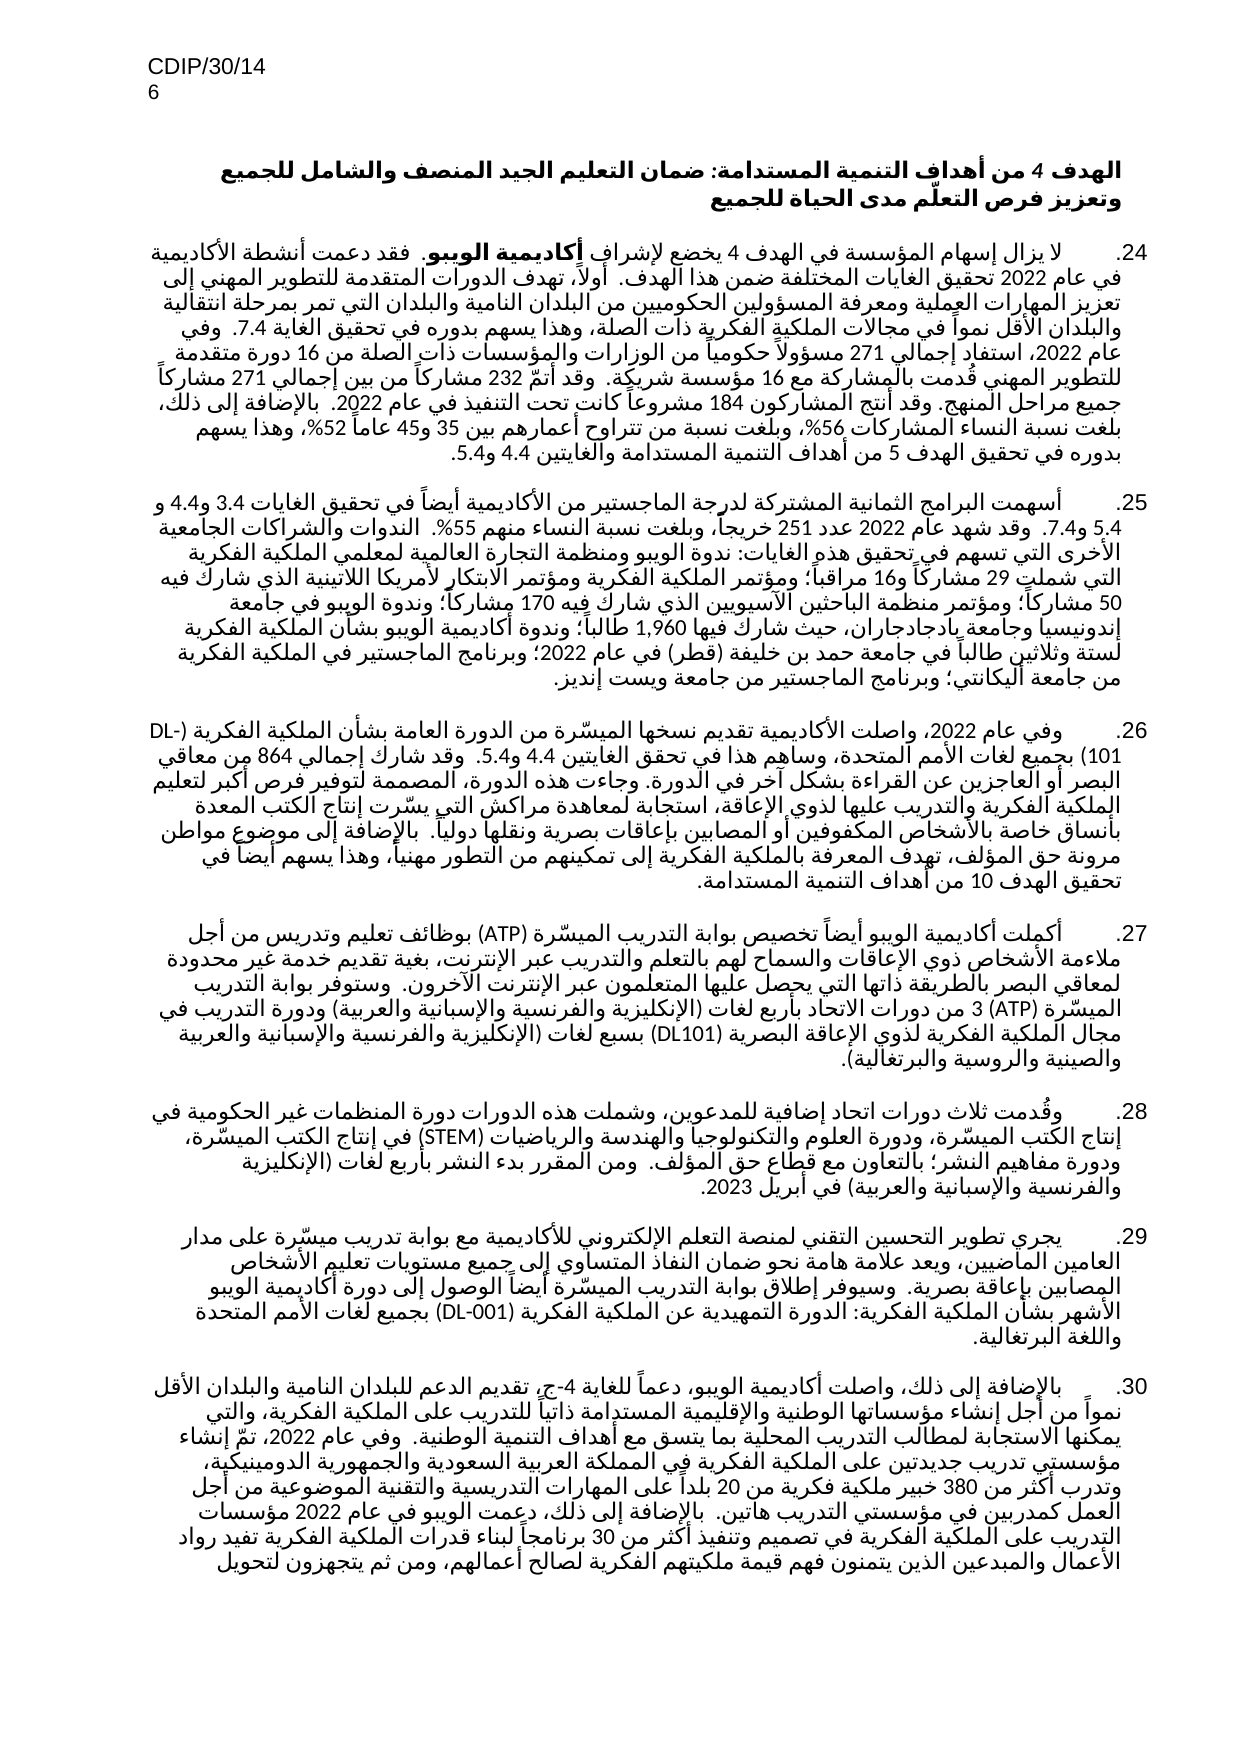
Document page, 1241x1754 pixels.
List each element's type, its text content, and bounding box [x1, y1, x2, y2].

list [148, 1374, 1122, 1574]
list أسهمت البرامج الثمانية المشتركة لدرجة الماجستير من الأكاديمية أيضاً في تحقيق الغايات 3.4 و4.4 و5.4 و7.4. وقد شهد عام 2022 عدد 251 خريجاً، وبلغت نسبة النساء منهم 55%. الندوات والشراكات الجامعية الأخرى التي تسهم في تحقيق هذه الغايات: ندوة الويبو ومنظمة التجارة العالمية لمعلمي الملكية الفكرية التي شملت 29 مشاركاً و16 مراقباً؛ ومؤتمر الملكية الفكرية ومؤتمر الابتكار لأمريكا اللاتينية الذي شارك فيه 50 مشاركاً؛ ومؤتمر منظمة الباحثين الآسيويين الذي شارك فيه 170 مشاركاً؛ وندوة الويبو في جامعة إندونيسيا وجامعة بادجادجاران، حيث شارك فيها 1,960 طالباً؛ وندوة أكاديمية الويبو بشأن الملكية الفكرية لستة وثلاثين طالباً في جامعة حمد بن خليفة (قطر) في عام 2022؛ وبرنامج الماجستير في الملكية الفكرية من جامعة أليكانتي؛ وبرنامج الماجستير من جامعة ويست إنديز. [148, 490, 1122, 690]
list وقُدمت ثلاث دورات اتحاد إضافية للمدعوين، وشملت هذه الدورات دورة المنظمات غير الحكومية في إنتاج الكتب الميسّرة، ودورة العلوم والتكنولوجيا والهندسة والرياضيات (STEM) في إنتاج الكتب الميسّرة، ودورة مفاهيم النشر؛ بالتعاون مع قطاع حق المؤلف. ومن المقرر بدء النشر بأربع لغات (الإنكليزية والفرنسية والإسبانية والعربية) في أبريل 2023. [148, 1099, 1122, 1199]
list وفي عام 2022، واصلت الأكاديمية تقديم نسخها الميسّرة من الدورة العامة بشأن الملكية الفكرية (DL-101) بجميع لغات الأمم المتحدة، وساهم هذا في تحقق الغايتين 4.4 و5.4. وقد شارك إجمالي 864 من معاقي البصر أو العاجزين عن القراءة بشكل آخر في الدورة. وجاءت هذه الدورة، المصممة لتوفير فرص أكبر لتعليم الملكية الفكرية والتدريب عليها لذوي الإعاقة، استجابة لمعاهدة مراكش التي يسّرت إنتاج الكتب المعدة بأنساق خاصة بالأشخاص المكفوفين أو المصابين بإعاقات بصرية ونقلها دولياً. بالإضافة إلى موضوع مواطن مرونة حق المؤلف، تهدف المعرفة بالملكية الفكرية إلى تمكينهم من التطور مهنياً، وهذا يسهم أيضاً في تحقيق الهدف 10 من أهداف التنمية المستدامة. [148, 718, 1122, 893]
list لا يزال إسهام المؤسسة في الهدف 4 يخضع لإشراف أكاديمية الويبو. فقد دعمت أنشطة الأكاديمية في عام 2022 تحقيق الغايات المختلفة ضمن هذا الهدف. أولاً، تهدف الدورات المتقدمة للتطوير المهني إلى تعزيز المهارات العملية ومعرفة المسؤولين الحكوميين من البلدان النامية والبلدان التي تمر بمرحلة انتقالية والبلدان الأقل نمواً في مجالات الملكية الفكرية ذات الصلة، وهذا يسهم بدوره في تحقيق الغاية 7.4. وفي عام 2022، استفاد إجمالي 271 مسؤولاً حكومياً من الوزارات والمؤسسات ذات الصلة من 16 دورة متقدمة للتطوير المهني قُدمت بالمشاركة مع 16 مؤسسة شريكة. وقد أتمّ 232 مشاركاً من بين إجمالي 271 مشاركاً جميع مراحل المنهج. وقد أنتج المشاركون 184 مشروعاً كانت تحت التنفيذ في عام 2022. بالإضافة إلى ذلك، بلغت نسبة النساء المشاركات 56%، وبلغت نسبة من تتراوح أعمارهم بين 35 و45 عاماً 52%، وهذا يسهم بدوره في تحقيق الهدف 5 من أهداف التنمية المستدامة والغايتين 4.4 و5.4. [148, 240, 1122, 465]
list يجري تطوير التحسين التقني لمنصة التعلم الإلكتروني للأكاديمية مع بوابة تدريب ميسّرة على مدار العامين الماضيين، ويعد علامة هامة نحو ضمان النفاذ المتساوي إلى جميع مستويات تعليم الأشخاص المصابين بإعاقة بصرية. وسيوفر إطلاق بوابة التدريب الميسّرة أيضاً الوصول إلى دورة أكاديمية الويبو الأشهر بشأن الملكية الفكرية: الدورة التمهيدية عن الملكية الفكرية (DL-001) بجميع لغات الأمم المتحدة واللغة البرتغالية. [148, 1224, 1122, 1349]
list أكملت أكاديمية الويبو أيضاً تخصيص بوابة التدريب الميسّرة (ATP) بوظائف تعليم وتدريس من أجل ملاءمة الأشخاص ذوي الإعاقات والسماح لهم بالتعلم والتدريب عبر الإنترنت، بغية تقديم خدمة غير محدودة لمعاقي البصر بالطريقة ذاتها التي يحصل عليها المتعلمون عبر الإنترنت الآخرون. وستوفر بوابة التدريب الميسّرة (ATP) 3 من دورات الاتحاد بأربع لغات (الإنكليزية والفرنسية والإسبانية والعربية) ودورة التدريب في مجال الملكية الفكرية لذوي الإعاقة البصرية (DL101) بسبع لغات (الإنكليزية والفرنسية والإسبانية والعربية والصينية والروسية والبرتغالية). [148, 921, 1122, 1071]
list الهدف 4 من أهداف التنمية المستدامة: ضمان التعليم الجيد المنصف والشامل للجميع وتعزيز فرص التعلّم مدى الحياة للجميع [148, 156, 1122, 212]
